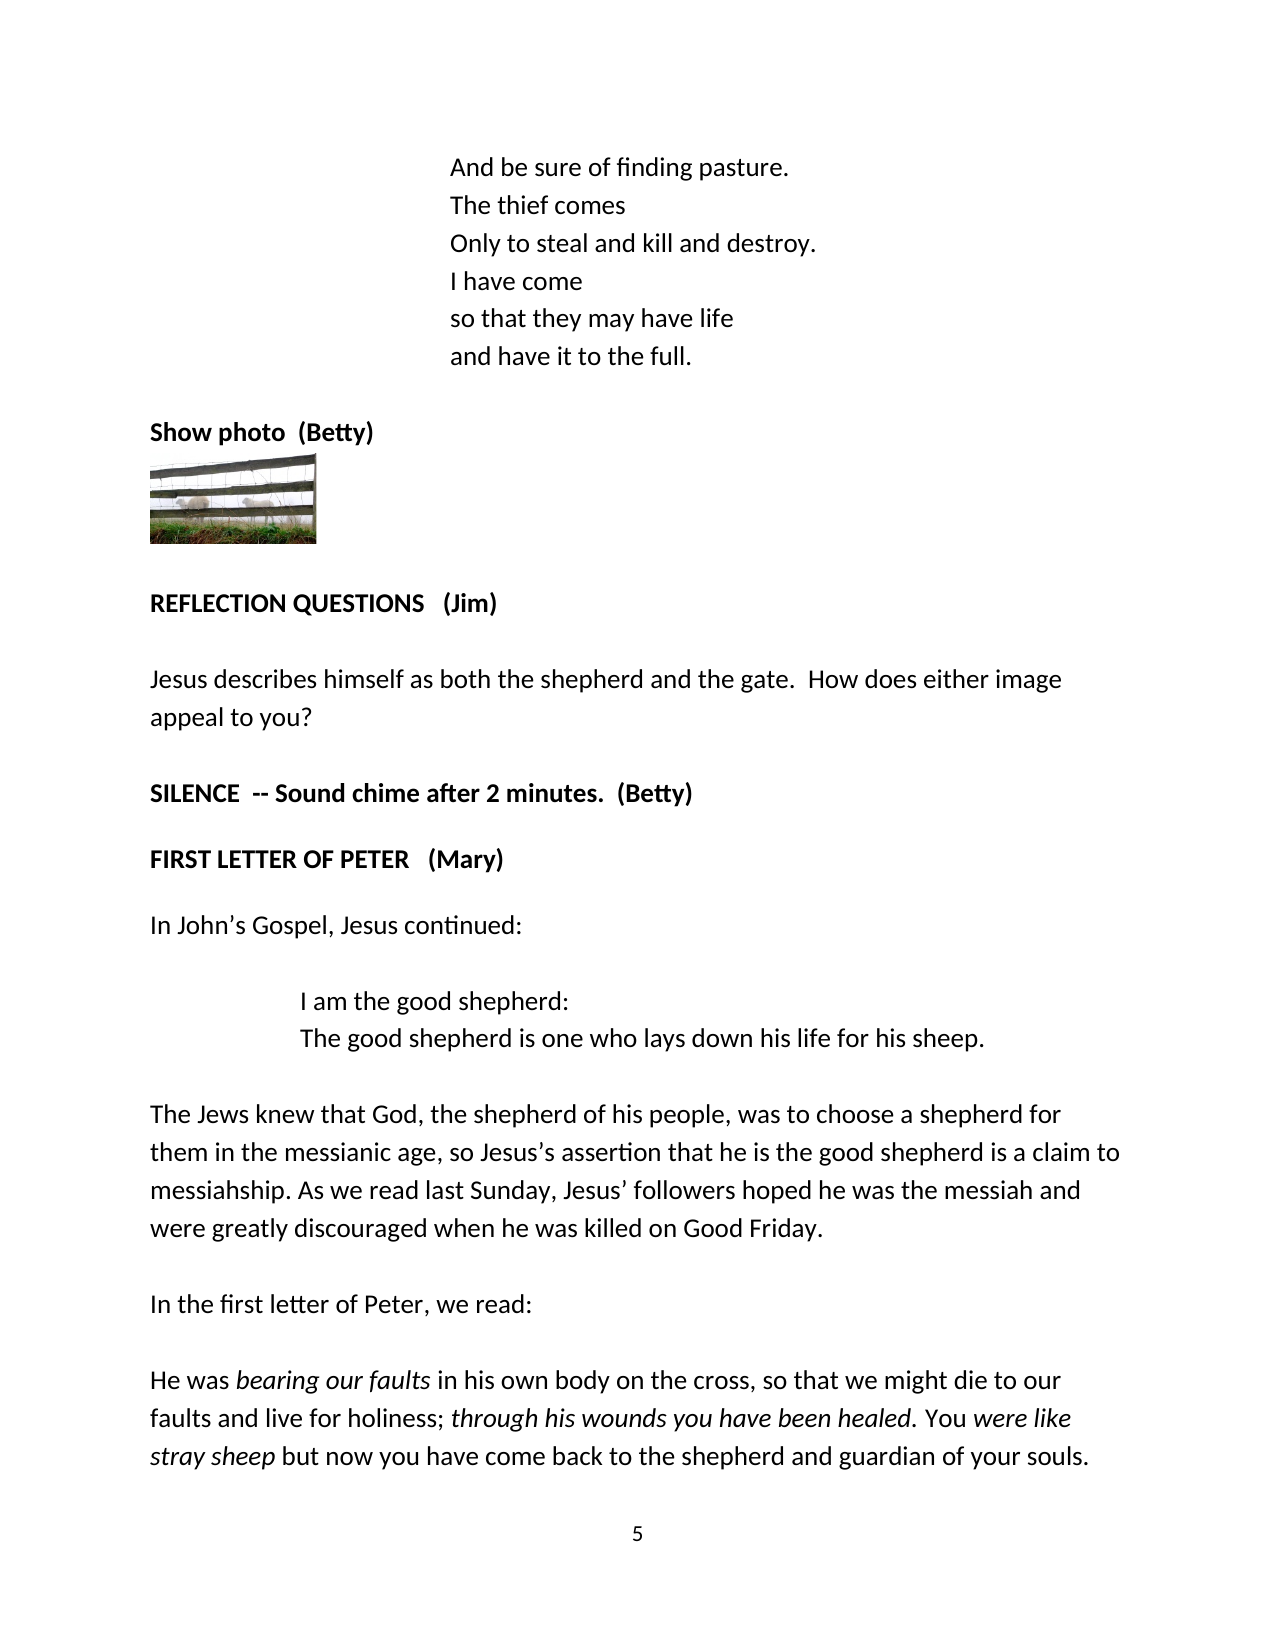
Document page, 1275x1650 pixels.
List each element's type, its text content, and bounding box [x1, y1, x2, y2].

text And be sure of finding pasture. [150, 150, 1125, 183]
text Show photo (Betty) [150, 415, 1125, 448]
text Jesus describes himself as both the shepherd and the gate. How does either image appeal to you? [150, 662, 1125, 733]
text SILENCE -- Sound chime after 2 minutes. (Betty) [150, 776, 1125, 809]
text and have it to the full. [150, 339, 1125, 373]
picture [150, 453, 317, 544]
text The thief comes [150, 188, 1125, 221]
text In John’s Gospel, Jesus continued: [150, 908, 1125, 941]
text FIRST LETTER OF PETER (Mary) [150, 842, 1125, 875]
text I am the good shepherd: [150, 984, 1125, 1017]
text Only to steal and kill and destroy. [150, 226, 1125, 259]
text I have come [150, 264, 1125, 297]
text He was bearing our faults in his own body on the cross, so that we might die to our faults and live for holiness; through his wounds you have been healed. You were like stray sheep but now you have come back to the shepherd and guardian of your souls. [150, 1363, 1125, 1472]
text The Jews knew that God, the shepherd of his people, was to choose a shepherd for them in the messianic age, so Jesus’s assertion that he is the good shepherd is a claim to messiahship. As we read last Sunday, Jesus’ followers hoped he was the messiah and were greatly discouraged when he was killed on Good Friday. [150, 1097, 1125, 1244]
text In the first letter of Peter, we read: [150, 1287, 1125, 1320]
text so that they may have life [150, 302, 1125, 335]
text The good shepherd is one who lays down his life for his sheep. [150, 1022, 1125, 1054]
text REFLECTION QUESTIONS (Jim) [150, 586, 1125, 619]
